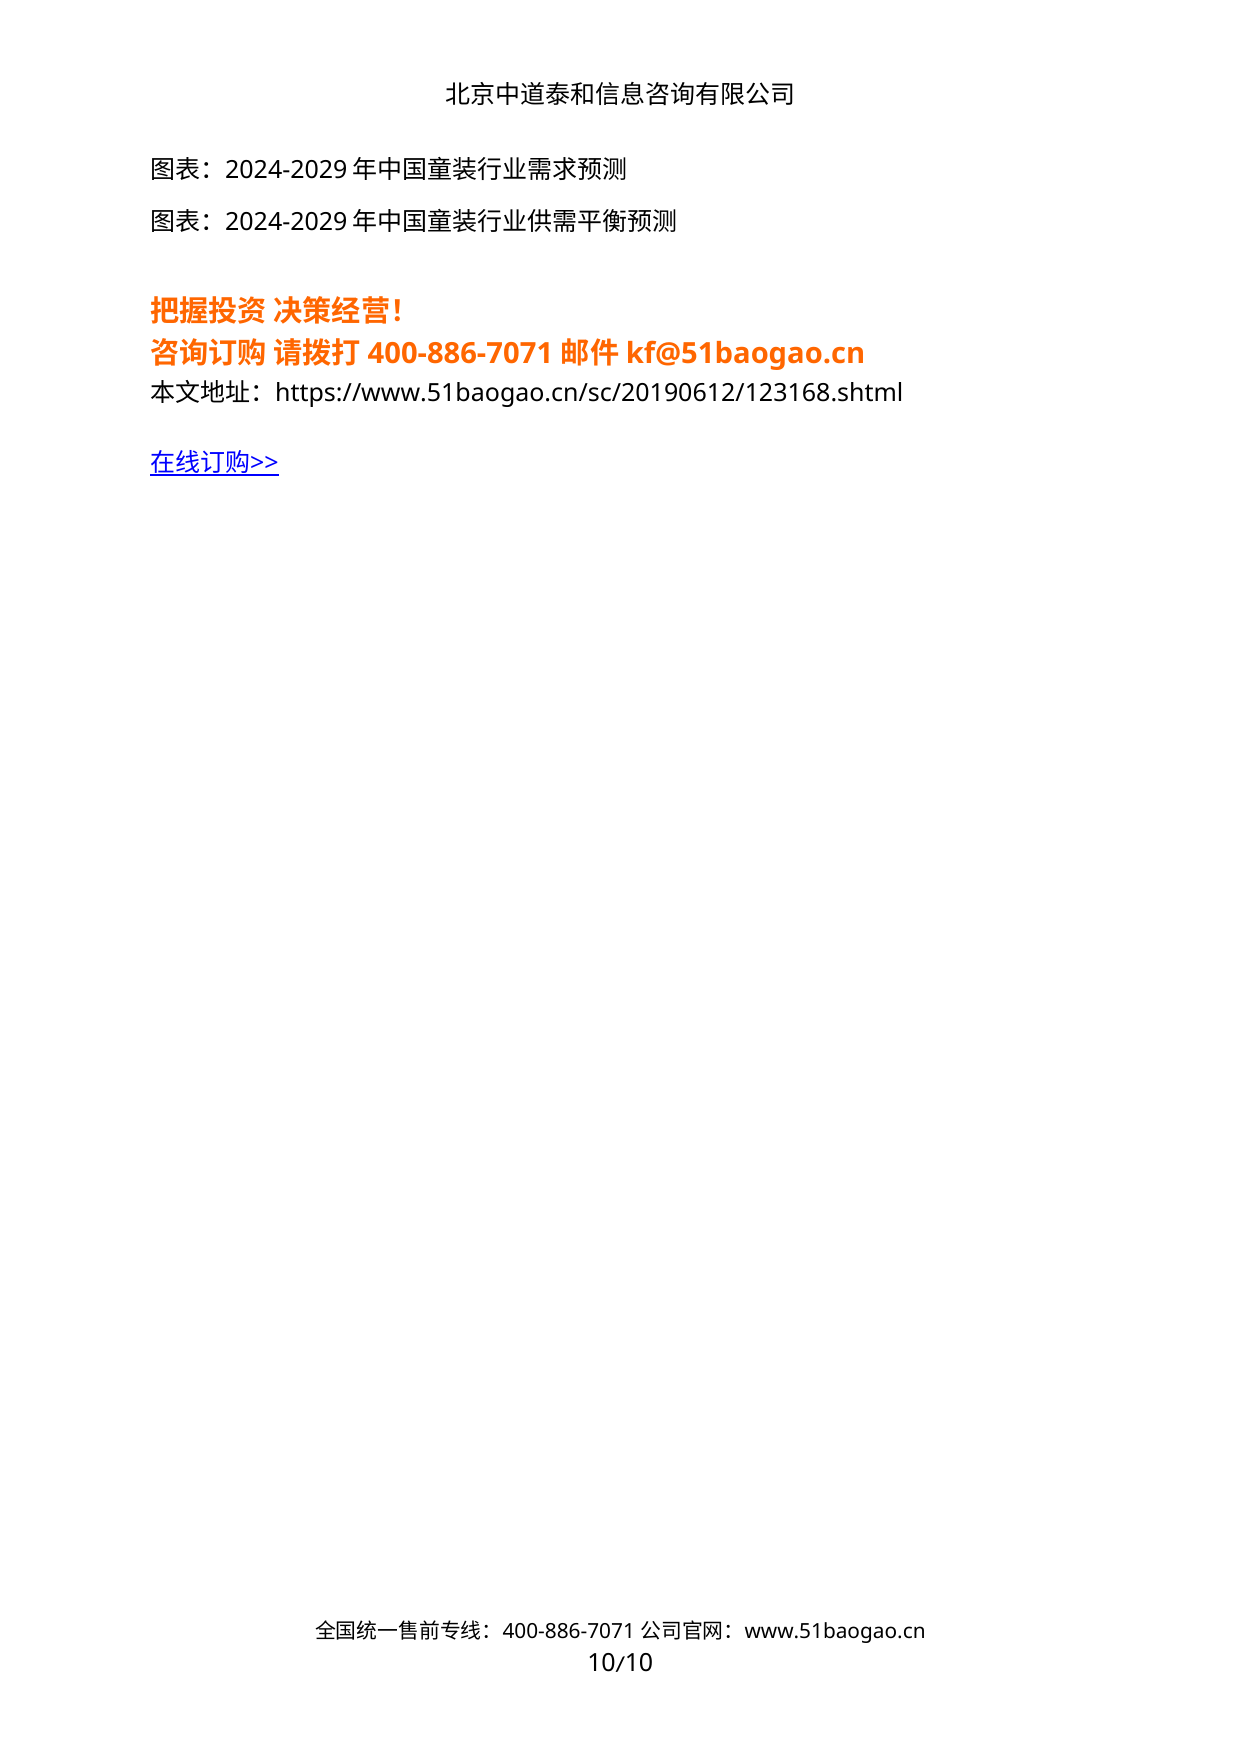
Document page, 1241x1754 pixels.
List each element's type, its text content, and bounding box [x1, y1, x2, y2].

text 图表：2024-2029年中国童装行业供需平衡预测 [150, 202, 1090, 238]
text 在线订购>> [150, 409, 1090, 479]
text 把握投资 决策经营！咨询订购 请拨打 400-886-7071 邮件 kf@51baogao.cn本文地址：https://www.51baogao.cn/sc/20190612/123168.shtml [150, 254, 1090, 409]
text 图表：2024-2029年中国童装行业需求预测 [150, 150, 1090, 186]
